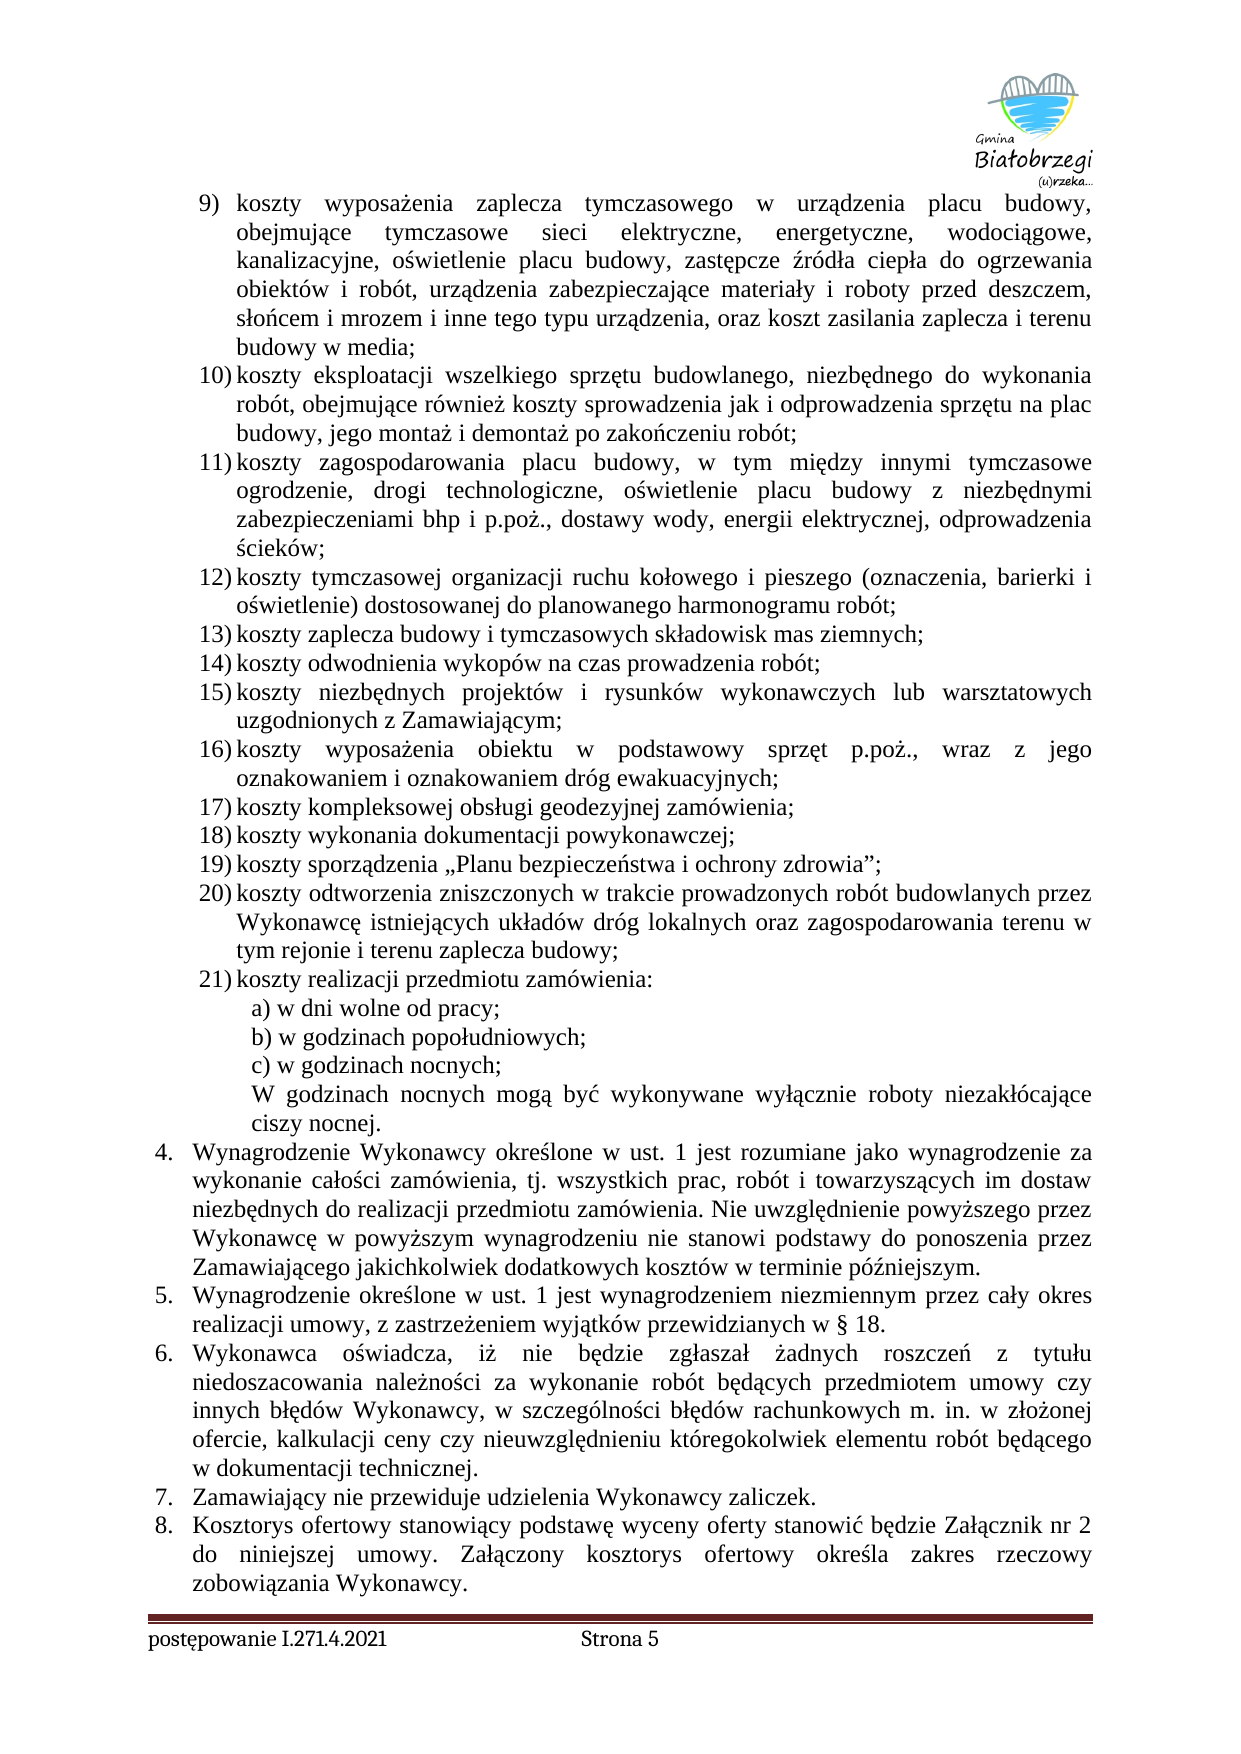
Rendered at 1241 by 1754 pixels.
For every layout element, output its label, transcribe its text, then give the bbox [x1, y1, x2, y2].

list Kosztorys ofertowy stanowiący podstawę wyceny oferty stanowić będzie Załącznik nr 2 do niniejszej umowy. Załączony kosztorys ofertowy określa zakres rzeczowy zobowiązania Wykonawcy. [154, 1510, 1093, 1597]
list Wynagrodzenie Wykonawcy określone w ust. 1 jest rozumiane jako wynagrodzenie za wykonanie całości zamówienia, tj. wszystkich prac, robót i towarzyszących im dostaw niezbędnych do realizacji przedmiotu zamówienia. Nie uwzględnienie powyższego przez Wykonawcę w powyższym wynagrodzeniu nie stanowi podstawy do ponoszenia przez Zamawiającego jakichkolwiek dodatkowych kosztów w terminie późniejszym. [154, 1137, 1093, 1280]
list Wynagrodzenie określone w ust. 1 jest wynagrodzeniem niezmiennym przez cały okres realizacji umowy, z zastrzeżeniem wyjątków przewidzianych w § 18. [154, 1280, 1093, 1338]
list Wykonawca oświadcza, iż nie będzie zgłaszał żadnych roszczeń z tytułu niedoszacowania należności za wykonanie robót będących przedmiotem umowy czy innych błędów Wykonawcy, w szczególności błędów rachunkowych m. in. w złożonej ofercie, kalkulacji ceny czy nieuwzględnieniu któregokolwiek elementu robót będącego w dokumentacji technicznej. [154, 1338, 1093, 1482]
text c) w godzinach nocnych; [251, 1050, 1093, 1079]
list koszty wykonania dokumentacji powykonawczej; [199, 820, 1093, 849]
list koszty niezbędnych projektów i rysunków wykonawczych lub warsztatowych uzgodnionych z Zamawiającym; [199, 677, 1093, 734]
list koszty sporządzenia „Planu bezpieczeństwa i ochrony zdrowia”; [199, 849, 1093, 878]
text W godzinach nocnych mogą być wykonywane wyłącznie roboty niezakłócające ciszy nocnej. [251, 1079, 1093, 1137]
list koszty zaplecza budowy i tymczasowych składowisk mas ziemnych; [199, 619, 1093, 648]
list koszty odtworzenia zniszczonych w trakcie prowadzonych robót budowlanych przez Wykonawcę istniejących układów dróg lokalnych oraz zagospodarowania terenu w tym rejonie i terenu zaplecza budowy; [199, 878, 1093, 964]
list koszty kompleksowej obsługi geodezyjnej zamówienia; [199, 792, 1093, 820]
list koszty tymczasowej organizacji ruchu kołowego i pieszego (oznaczenia, barierki i oświetlenie) dostosowanej do planowanego harmonogramu robót; [199, 562, 1093, 619]
list koszty realizacji przedmiotu zamówienia: [199, 964, 1093, 993]
list koszty zagospodarowania placu budowy, w tym między innymi tymczasowe ogrodzenie, drogi technologiczne, oświetlenie placu budowy z niezbędnymi zabezpieczeniami bhp i p.poż., dostawy wody, energii elektrycznej, odprowadzenia ścieków; [199, 447, 1093, 562]
list koszty wyposażenia zaplecza tymczasowego w urządzenia placu budowy, obejmujące tymczasowe sieci elektryczne, energetyczne, wodociągowe, kanalizacyjne, oświetlenie placu budowy, zastępcze źródła ciepła do ogrzewania obiektów i robót, urządzenia zabezpieczające materiały i roboty przed deszczem, słońcem i mrozem i inne tego typu urządzenia, oraz koszt zasilania zaplecza i terenu budowy w media; [199, 188, 1093, 360]
text a) w dni wolne od pracy; [251, 993, 1093, 1022]
text b) w godzinach popołudniowych; [251, 1022, 1093, 1050]
list koszty odwodnienia wykopów na czas prowadzenia robót; [199, 648, 1093, 677]
picture [975, 73, 1093, 188]
list koszty wyposażenia obiektu w podstawowy sprzęt p.poż., wraz z jego oznakowaniem i oznakowaniem dróg ewakuacyjnych; [199, 734, 1093, 792]
list koszty eksploatacji wszelkiego sprzętu budowlanego, niezbędnego do wykonania robót, obejmujące również koszty sprowadzenia jak i odprowadzenia sprzętu na plac budowy, jego montaż i demontaż po zakończeniu robót; [199, 360, 1093, 447]
list Zamawiający nie przewiduje udzielenia Wykonawcy zaliczek. [154, 1482, 1093, 1510]
